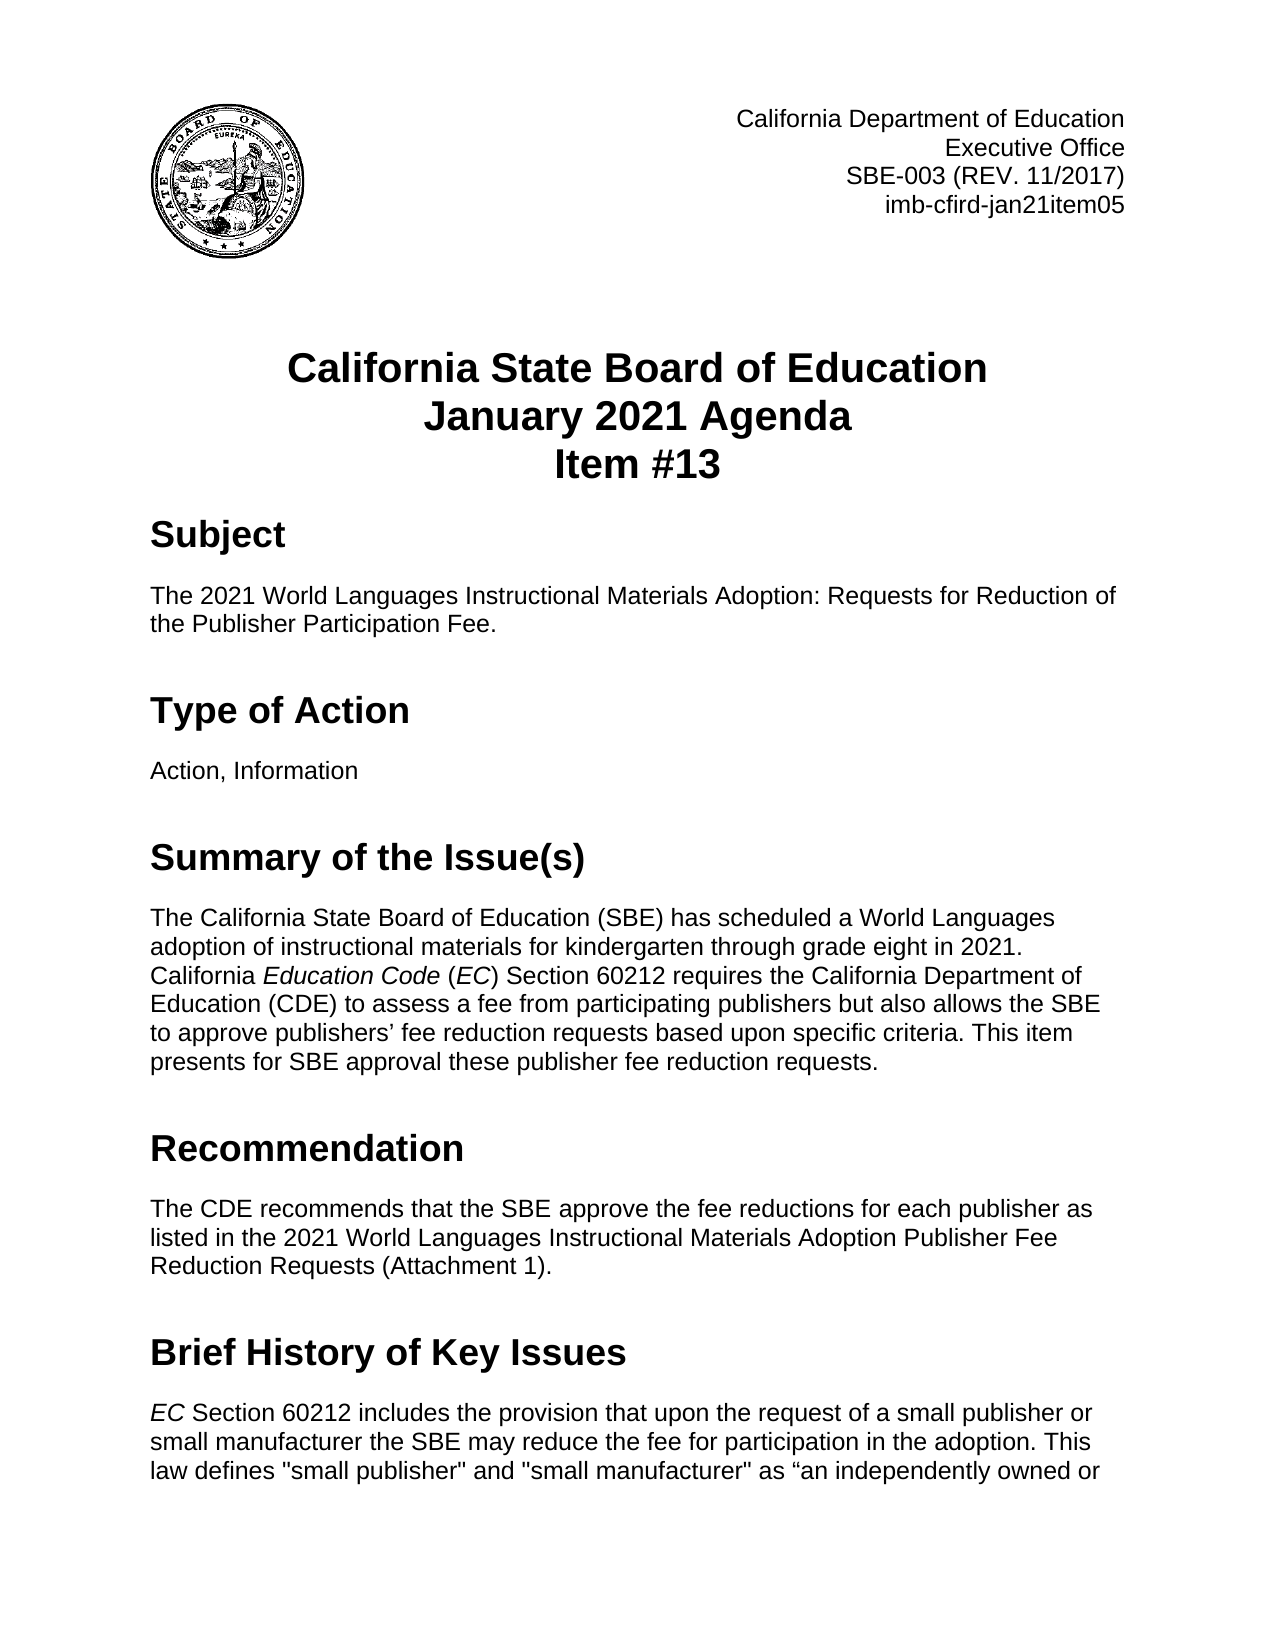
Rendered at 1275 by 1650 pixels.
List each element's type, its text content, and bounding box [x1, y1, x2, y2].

subtitle Subject [150, 513, 1125, 556]
text The California State Board of Education (SBE) has scheduled a World Languages adoption of instructional materials for kindergarten through grade eight in 2021. California Education Code (EC) Section 60212 requires the California Department of Education (CDE) to assess a fee from participating publishers but also allows the SBE to approve publishers’ fee reduction requests based upon specific criteria. This item presents for SBE approval these publisher fee reduction requests. [150, 903, 1125, 1076]
text SBE-003 (REV. 11/2017) [675, 161, 1125, 190]
text imb-cfird-jan21item05 [675, 190, 1125, 219]
text The CDE recommends that the SBE approve the fee reductions for each publisher as listed in the 2021 World Languages Instructional Materials Adoption Publisher Fee Reduction Requests (Attachment 1). [150, 1194, 1125, 1280]
picture [150, 103, 305, 259]
subtitle Recommendation [150, 1126, 1125, 1169]
text The 2021 World Languages Instructional Materials Adoption: Requests for Reduction of the Publisher Participation Fee. [150, 581, 1125, 638]
subtitle Brief History of Key Issues [150, 1330, 1125, 1373]
subtitle Type of Action [150, 688, 1125, 731]
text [150, 1398, 1125, 1484]
text Action, Information [150, 756, 1125, 785]
text Executive Office [675, 132, 1125, 161]
subtitle California State Board of Education January 2021 Agenda Item #13 [150, 344, 1125, 488]
text California Department of Education [675, 104, 1125, 132]
subtitle Summary of the Issue(s) [150, 835, 1125, 878]
